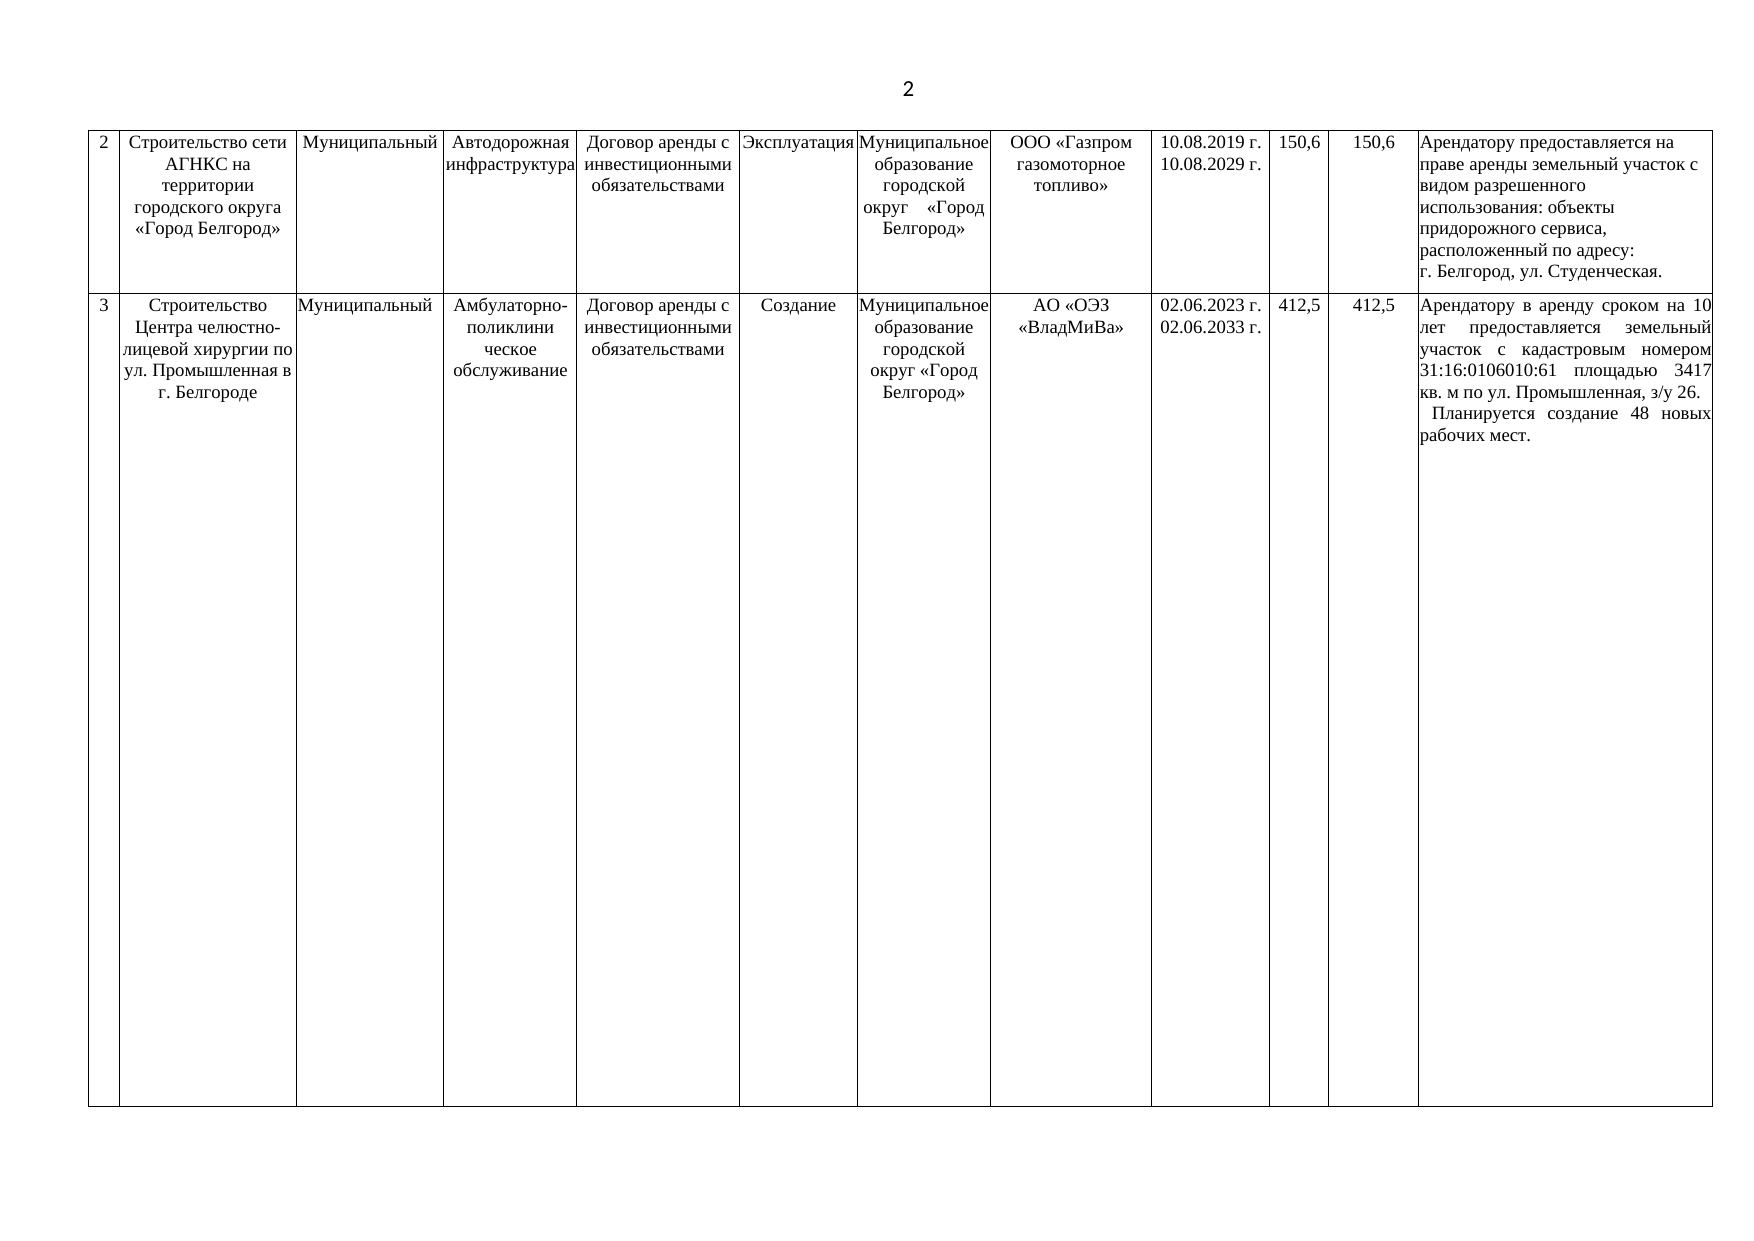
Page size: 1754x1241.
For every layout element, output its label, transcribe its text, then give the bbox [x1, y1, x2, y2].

table_cell Арендатору предоставляется на праве аренды земельный участок с видом разрешенного использования: объекты придорожного сервиса, расположенный по адресу: г. Белгород, ул. Студенческая. [1419, 131, 1712, 293]
table_cell Арендатору в аренду сроком на 10 лет предоставляется земельный участок с кадастровым номером 31:16:0106010:61 площадью 3417 кв. м по ул. Промышленная, з/у 26. Планируется создание 48 новых рабочих мест. [1419, 294, 1712, 1106]
table_cell 150,6 [1329, 131, 1418, 293]
table_cell ООО «Газпром газомоторное топливо» [991, 131, 1151, 293]
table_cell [577, 294, 739, 1106]
table_cell Муниципальный [297, 294, 443, 1106]
table_cell Амбулаторно-поликлини ческое обслуживание [444, 294, 576, 1106]
table_cell 412,5 [1329, 294, 1418, 1106]
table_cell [858, 131, 990, 293]
table_cell Строительство Центра челюстно-лицевой хирургии по ул. Промышленная в г. Белгороде [120, 294, 296, 1106]
table_cell АО «ОЭЗ «ВладМиВа» [991, 294, 1151, 1106]
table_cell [858, 294, 990, 1106]
table_cell Создание [740, 294, 857, 1106]
table_cell Автодорожная инфраструктура [444, 131, 576, 293]
table_cell 2 [89, 131, 119, 293]
table_cell Договор аренды с инвестиционными обязательствами [577, 131, 739, 293]
table_cell Муниципальный [297, 131, 443, 293]
table_cell 02.06.2023 г. 02.06.2033 г. [1152, 294, 1269, 1106]
table_cell 150,6 [1270, 131, 1328, 293]
table_cell Эксплуатация [740, 131, 857, 293]
table_cell 412,5 [1270, 294, 1328, 1106]
table_cell 10.08.2019 г. 10.08.2029 г. [1152, 131, 1269, 293]
table_cell 3 [89, 294, 119, 1106]
table_cell Строительство сети АГНКС на территории городского округа «Город Белгород» [120, 131, 296, 293]
